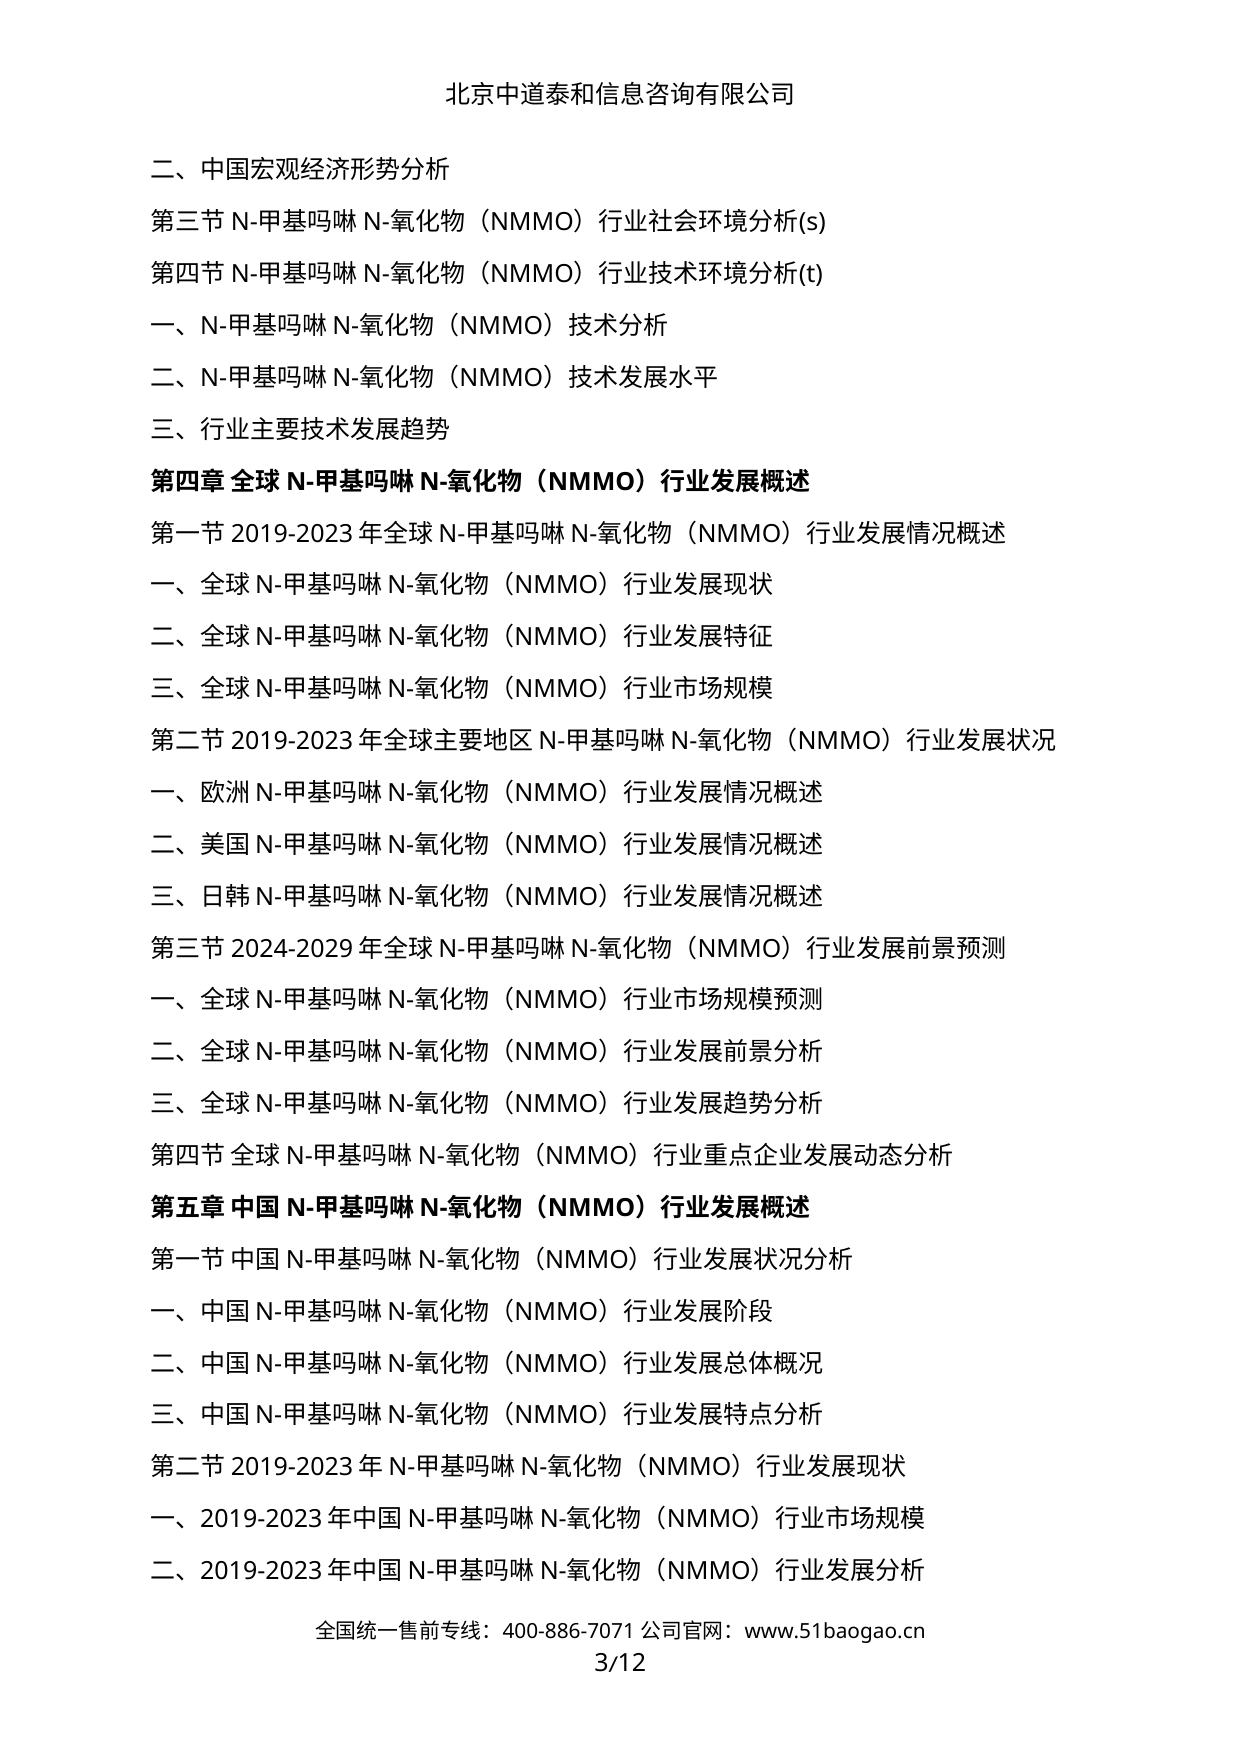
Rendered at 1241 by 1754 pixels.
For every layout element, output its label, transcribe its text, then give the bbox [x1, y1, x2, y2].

text 三、全球N-甲基吗啉N-氧化物（NMMO）行业市场规模 [150, 669, 1090, 705]
text 第三节 2024-2029年全球N-甲基吗啉N-氧化物（NMMO）行业发展前景预测 [150, 928, 1090, 964]
text 一、中国N-甲基吗啉N-氧化物（NMMO）行业发展阶段 [150, 1291, 1090, 1327]
text 二、N-甲基吗啉N-氧化物（NMMO）技术发展水平 [150, 357, 1090, 394]
text 第四节 N-甲基吗啉N-氧化物（NMMO）行业技术环境分析(t) [150, 254, 1090, 290]
text 第一节 中国N-甲基吗啉N-氧化物（NMMO）行业发展状况分析 [150, 1239, 1090, 1276]
text 第一节 2019-2023年全球N-甲基吗啉N-氧化物（NMMO）行业发展情况概述 [150, 513, 1090, 549]
text 三、全球N-甲基吗啉N-氧化物（NMMO）行业发展趋势分析 [150, 1084, 1090, 1120]
text 第二节 2019-2023年全球主要地区N-甲基吗啉N-氧化物（NMMO）行业发展状况 [150, 721, 1090, 757]
text 一、全球N-甲基吗啉N-氧化物（NMMO）行业发展现状 [150, 565, 1090, 601]
text 三、行业主要技术发展趋势 [150, 409, 1090, 446]
text 第四节 全球N-甲基吗啉N-氧化物（NMMO）行业重点企业发展动态分析 [150, 1136, 1090, 1172]
text 一、N-甲基吗啉N-氧化物（NMMO）技术分析 [150, 306, 1090, 342]
text 一、欧洲N-甲基吗啉N-氧化物（NMMO）行业发展情况概述 [150, 772, 1090, 809]
text 一、全球N-甲基吗啉N-氧化物（NMMO）行业市场规模预测 [150, 980, 1090, 1016]
text 三、中国N-甲基吗啉N-氧化物（NMMO）行业发展特点分析 [150, 1395, 1090, 1431]
text 二、2019-2023年中国N-甲基吗啉N-氧化物（NMMO）行业发展分析 [150, 1551, 1090, 1587]
text 第四章 全球N-甲基吗啉N-氧化物（NMMO）行业发展概述 [150, 461, 1090, 497]
text 第五章 中国N-甲基吗啉N-氧化物（NMMO）行业发展概述 [150, 1187, 1090, 1224]
text 一、2019-2023年中国N-甲基吗啉N-氧化物（NMMO）行业市场规模 [150, 1499, 1090, 1535]
text 二、美国N-甲基吗啉N-氧化物（NMMO）行业发展情况概述 [150, 824, 1090, 861]
text 二、中国N-甲基吗啉N-氧化物（NMMO）行业发展总体概况 [150, 1343, 1090, 1379]
text 三、日韩N-甲基吗啉N-氧化物（NMMO）行业发展情况概述 [150, 876, 1090, 912]
text 二、全球N-甲基吗啉N-氧化物（NMMO）行业发展前景分析 [150, 1032, 1090, 1068]
text 二、中国宏观经济形势分析 [150, 150, 1090, 186]
text 第二节 2019-2023年N-甲基吗啉N-氧化物（NMMO）行业发展现状 [150, 1447, 1090, 1483]
text 第三节 N-甲基吗啉N-氧化物（NMMO）行业社会环境分析(s) [150, 202, 1090, 238]
text 二、全球N-甲基吗啉N-氧化物（NMMO）行业发展特征 [150, 617, 1090, 653]
